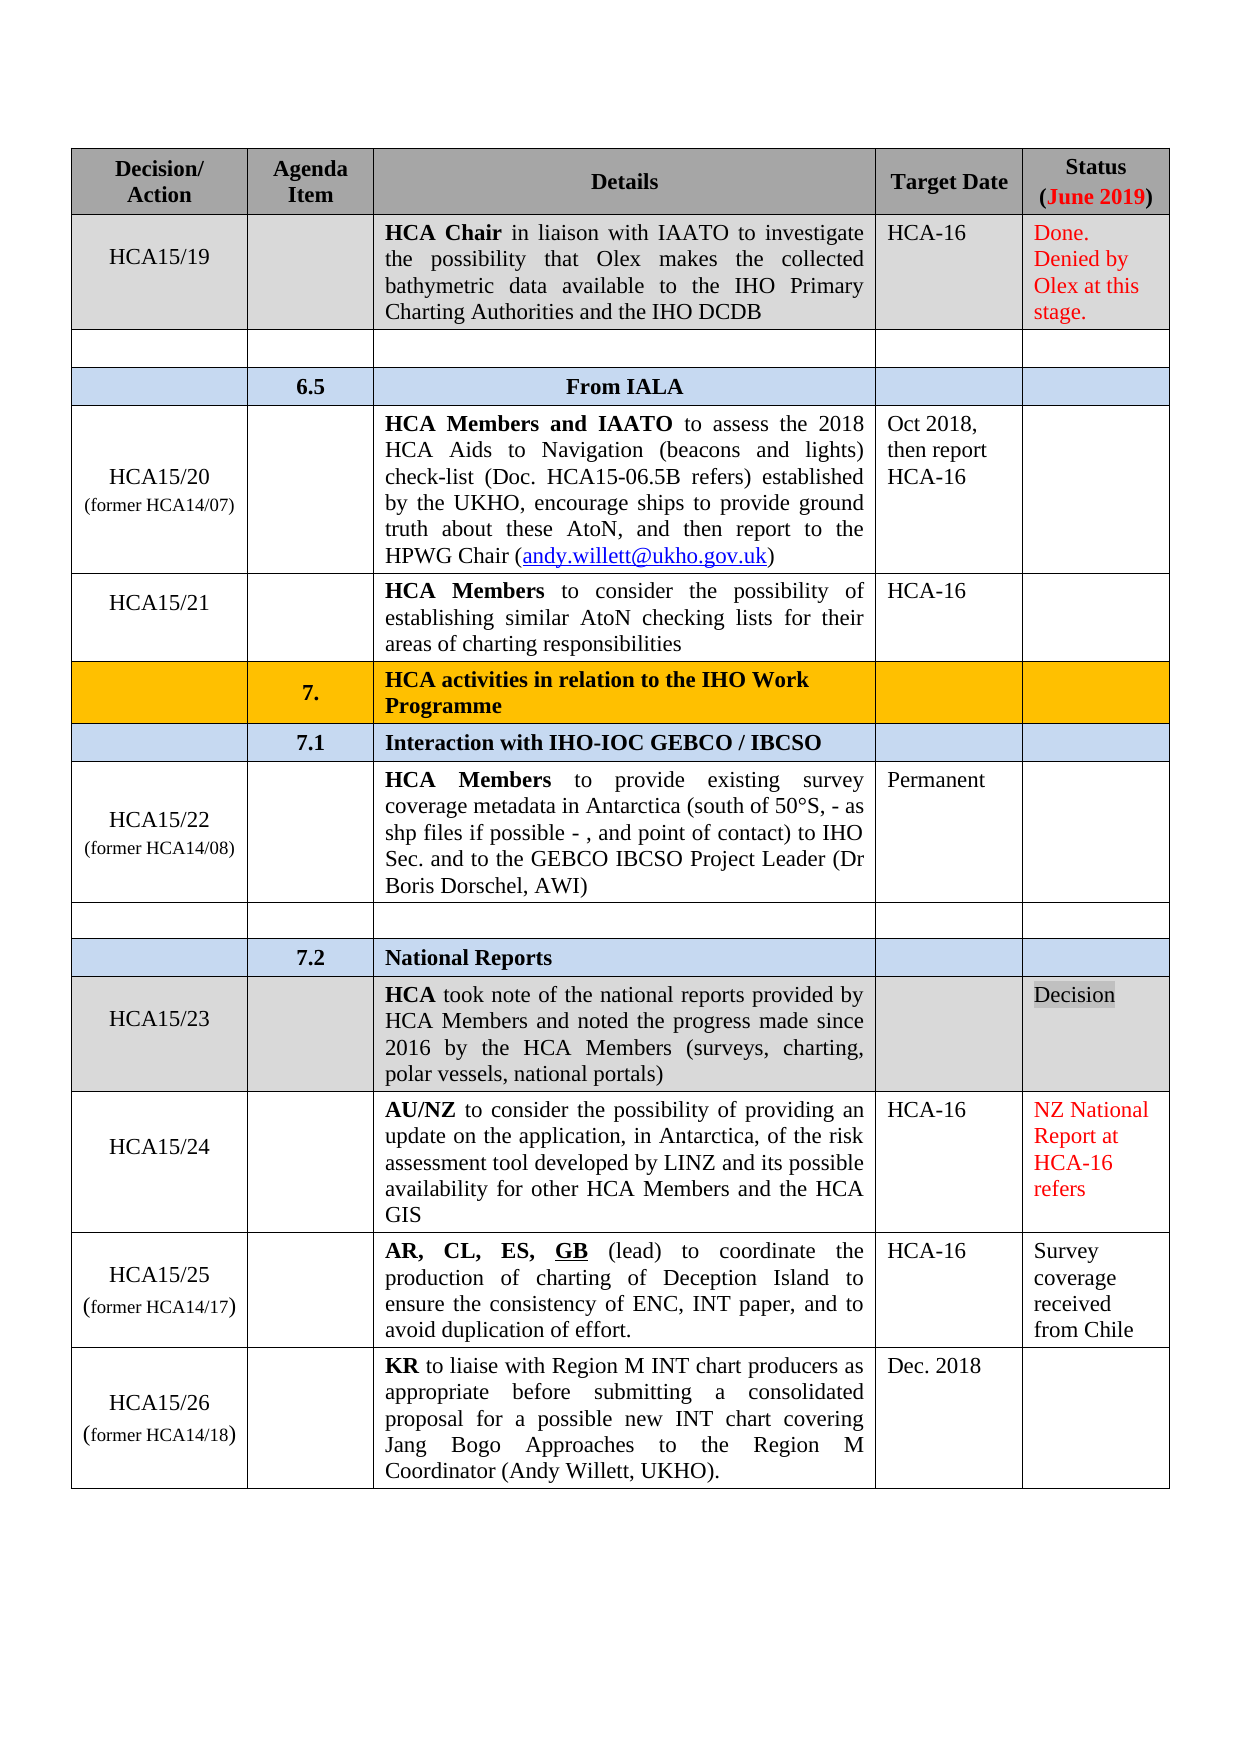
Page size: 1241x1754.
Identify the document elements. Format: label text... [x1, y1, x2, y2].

table_cell [1023, 368, 1169, 405]
table_cell HCA15/22 (former HCA14/08) [72, 762, 247, 902]
table_cell Oct 2018, then report HCA-16 [876, 406, 1022, 572]
table_cell [1023, 330, 1169, 367]
table_cell [1023, 406, 1169, 572]
table_header Target Date [876, 149, 1022, 214]
table_cell HCA-16 [876, 1092, 1022, 1232]
table_cell HCA took note of the national reports provided by HCA Members and noted the progress made since 2016 by the HCA Members (surveys, charting, polar vessels, national portals) [374, 977, 875, 1091]
table_cell Interaction with IHO-IOC GEBCO / IBCSO [374, 724, 875, 761]
table_cell [72, 939, 247, 976]
table_header Decision/Action [72, 149, 247, 214]
table_cell Done. Denied by Olex at this stage. [1023, 215, 1169, 329]
table_cell HCA15/21 [72, 574, 247, 661]
table_cell [1023, 724, 1169, 761]
table_cell [248, 762, 373, 902]
table_cell [876, 330, 1022, 367]
table_cell Decision [1023, 977, 1169, 1091]
table_cell National Reports [374, 939, 875, 976]
table_cell [248, 215, 373, 329]
table_cell [374, 330, 875, 367]
table_cell [72, 662, 247, 723]
table_header Status (June 2019) [1023, 149, 1169, 214]
table_cell HCA-16 [876, 215, 1022, 329]
table_cell HCA15/25 (former HCA14/17) [72, 1233, 247, 1347]
table_cell [72, 903, 247, 938]
table_cell [876, 977, 1022, 1091]
table_cell [72, 724, 247, 761]
table_cell Permanent [876, 762, 1022, 902]
table_cell NZ National Report at HCA-16 refers [1023, 1092, 1169, 1232]
table_cell HCA15/20 (former HCA14/07) [72, 406, 247, 572]
table_cell [876, 368, 1022, 405]
table_cell HCA Members to provide existing survey coverage metadata in Antarctica (south of 50°S, - as shp files if possible - , and point of contact) to IHO Sec. and to the GEBCO IBCSO Project Leader (Dr Boris Dorschel, AWI) [374, 762, 875, 902]
table_cell HCA activities in relation to the IHO Work Programme [374, 662, 875, 723]
table_cell [1023, 662, 1169, 723]
table_cell [1023, 939, 1169, 976]
table_cell [1023, 574, 1169, 661]
table_cell Survey coverage received from Chile [1023, 1233, 1169, 1347]
table_cell Dec. 2018 [876, 1348, 1022, 1488]
table_cell HCA15/23 [72, 977, 247, 1091]
table_cell HCA15/19 [72, 215, 247, 329]
table_cell [876, 662, 1022, 723]
table_cell HCA Chair in liaison with IAATO to investigate the possibility that Olex makes the collected bathymetric data available to the IHO Primary Charting Authorities and the IHO DCDB [374, 215, 875, 329]
table_cell HCA Members and IAATO to assess the 2018 HCA Aids to Navigation (beacons and lights) check-list (Doc. HCA15-06.5B refers) established by the UKHO, encourage ships to provide ground truth about these AtoN, and then report to the HPWG Chair (andy.willett@ukho.gov.uk) [374, 406, 875, 572]
table_cell [1023, 762, 1169, 902]
table_cell [1023, 1348, 1169, 1488]
table_cell HCA-16 [876, 1233, 1022, 1347]
table_cell [374, 903, 875, 938]
table_cell [876, 903, 1022, 938]
table_cell [248, 903, 373, 938]
table_cell [248, 406, 373, 572]
table_cell HCA Members to consider the possibility of establishing similar AtoN checking lists for their areas of charting responsibilities [374, 574, 875, 661]
table_cell [248, 1092, 373, 1232]
table_cell HCA-16 [876, 574, 1022, 661]
table_cell [72, 330, 247, 367]
table_cell AU/NZ to consider the possibility of providing an update on the application, in Antarctica, of the risk assessment tool developed by LINZ and its possible availability for other HCA Members and the HCA GIS [374, 1092, 875, 1232]
table_header Details [374, 149, 875, 214]
table_cell [248, 977, 373, 1091]
table_cell [248, 330, 373, 367]
table_cell [1023, 903, 1169, 938]
table_header Agenda Item [248, 149, 373, 214]
table_cell 7.2 [248, 939, 373, 976]
table_cell HCA15/26 (former HCA14/18) [72, 1348, 247, 1488]
table_cell [248, 574, 373, 661]
table_cell 7.1 [248, 724, 373, 761]
table_cell 7. [248, 662, 373, 723]
table_cell [876, 939, 1022, 976]
table_cell 6.5 [248, 368, 373, 405]
table_cell From IALA [374, 368, 875, 405]
table_cell AR, CL, ES, GB (lead) to coordinate the production of charting of Deception Island to ensure the consistency of ENC, INT paper, and to avoid duplication of effort. [374, 1233, 875, 1347]
table_cell [876, 724, 1022, 761]
table_cell [248, 1233, 373, 1347]
table_cell [248, 1348, 373, 1488]
table_cell [72, 368, 247, 405]
table_cell HCA15/24 [72, 1092, 247, 1232]
table_cell KR to liaise with Region M INT chart producers as appropriate before submitting a consolidated proposal for a possible new INT chart covering Jang Bogo Approaches to the Region M Coordinator (Andy Willett, UKHO). [374, 1348, 875, 1488]
